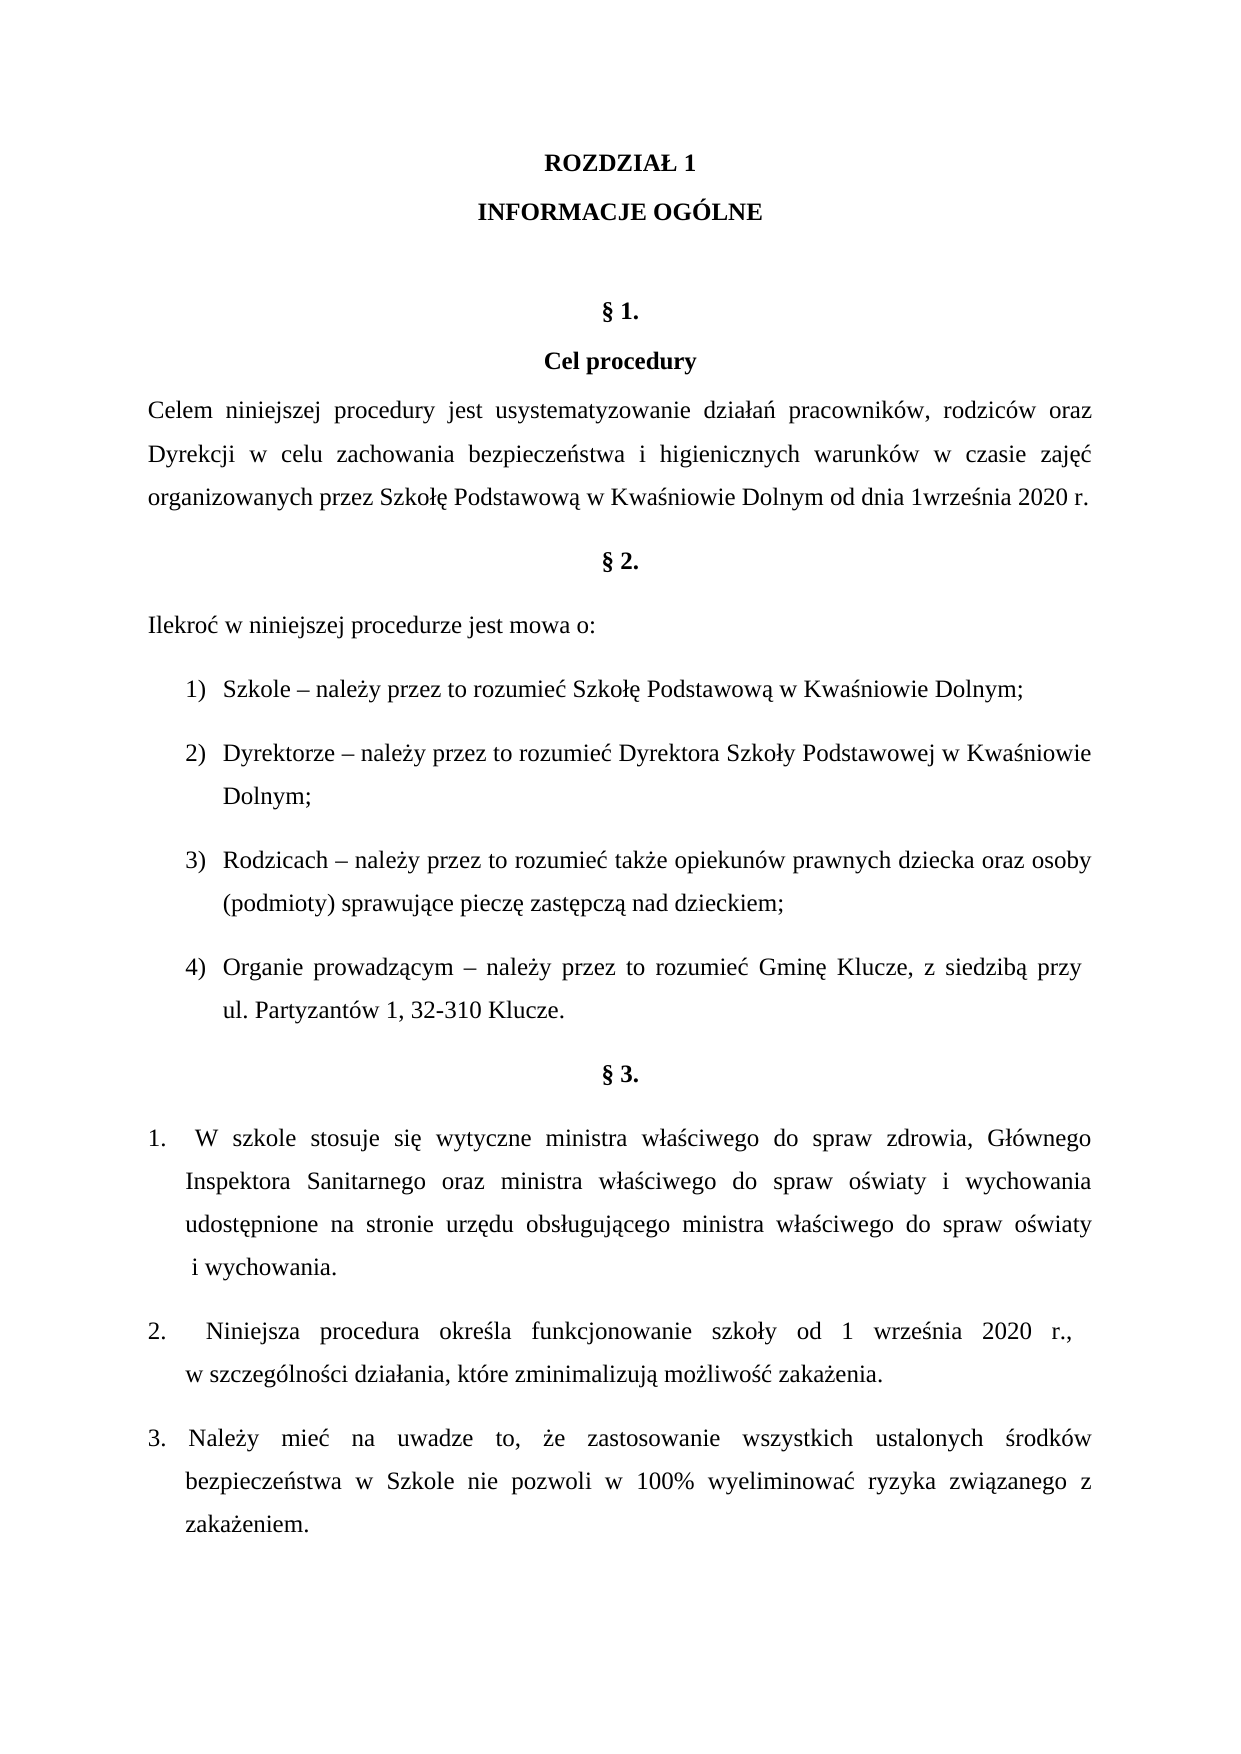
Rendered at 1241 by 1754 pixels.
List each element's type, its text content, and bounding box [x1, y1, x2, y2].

text 3. Należy mieć na uwadze to, że zastosowanie wszystkich ustalonych środków bezpieczeństwa w Szkole nie pozwoli w 100% wyeliminować ryzyka związanego z zakażeniem. [148, 1423, 1093, 1538]
list Dyrektorze – należy przez to rozumieć Dyrektora Szkoły Podstawowej w Kwaśniowie Dolnym; [185, 738, 1093, 809]
text 1. W szkole stosuje się wytyczne ministra właściwego do spraw zdrowia, Głównego Inspektora Sanitarnego oraz ministra właściwego do spraw oświaty i wychowania udostępnione na stronie urzędu obsługującego ministra właściwego do spraw oświaty i wychowania. [148, 1123, 1093, 1281]
text Cel procedury [148, 346, 1093, 375]
text 2. Niniejsza procedura określa funkcjonowanie szkoły od 1 września 2020 r., w szczególności działania, które zminimalizują możliwość zakażenia. [148, 1316, 1093, 1388]
text § 2. [148, 546, 1093, 574]
list Rodzicach – należy przez to rozumieć także opiekunów prawnych dziecka oraz osoby (podmioty) sprawujące pieczę zastępczą nad dzieckiem; [185, 845, 1093, 917]
list Szkole – należy przez to rozumieć Szkołę Podstawową w Kwaśniowie Dolnym; [185, 674, 1093, 702]
text Ilekroć w niniejszej procedurze jest mowa o: [148, 610, 1093, 638]
text § 1. [148, 296, 1093, 325]
list § 3. [148, 1059, 1093, 1088]
text ROZDZIAŁ 1 [148, 148, 1093, 176]
text INFORMACJE OGÓLNE [148, 197, 1093, 226]
list Organie prowadzącym – należy przez to rozumieć Gminę Klucze, z siedzibą przy ul. Partyzantów 1, 32-310 Klucze. [185, 952, 1093, 1024]
text Celem niniejszej procedury jest usystematyzowanie działań pracowników, rodziców oraz Dyrekcji w celu zachowania bezpieczeństwa i higienicznych warunków w czasie zajęć organizowanych przez Szkołę Podstawową w Kwaśniowie Dolnym od dnia 1września 2020 r. [148, 396, 1093, 511]
